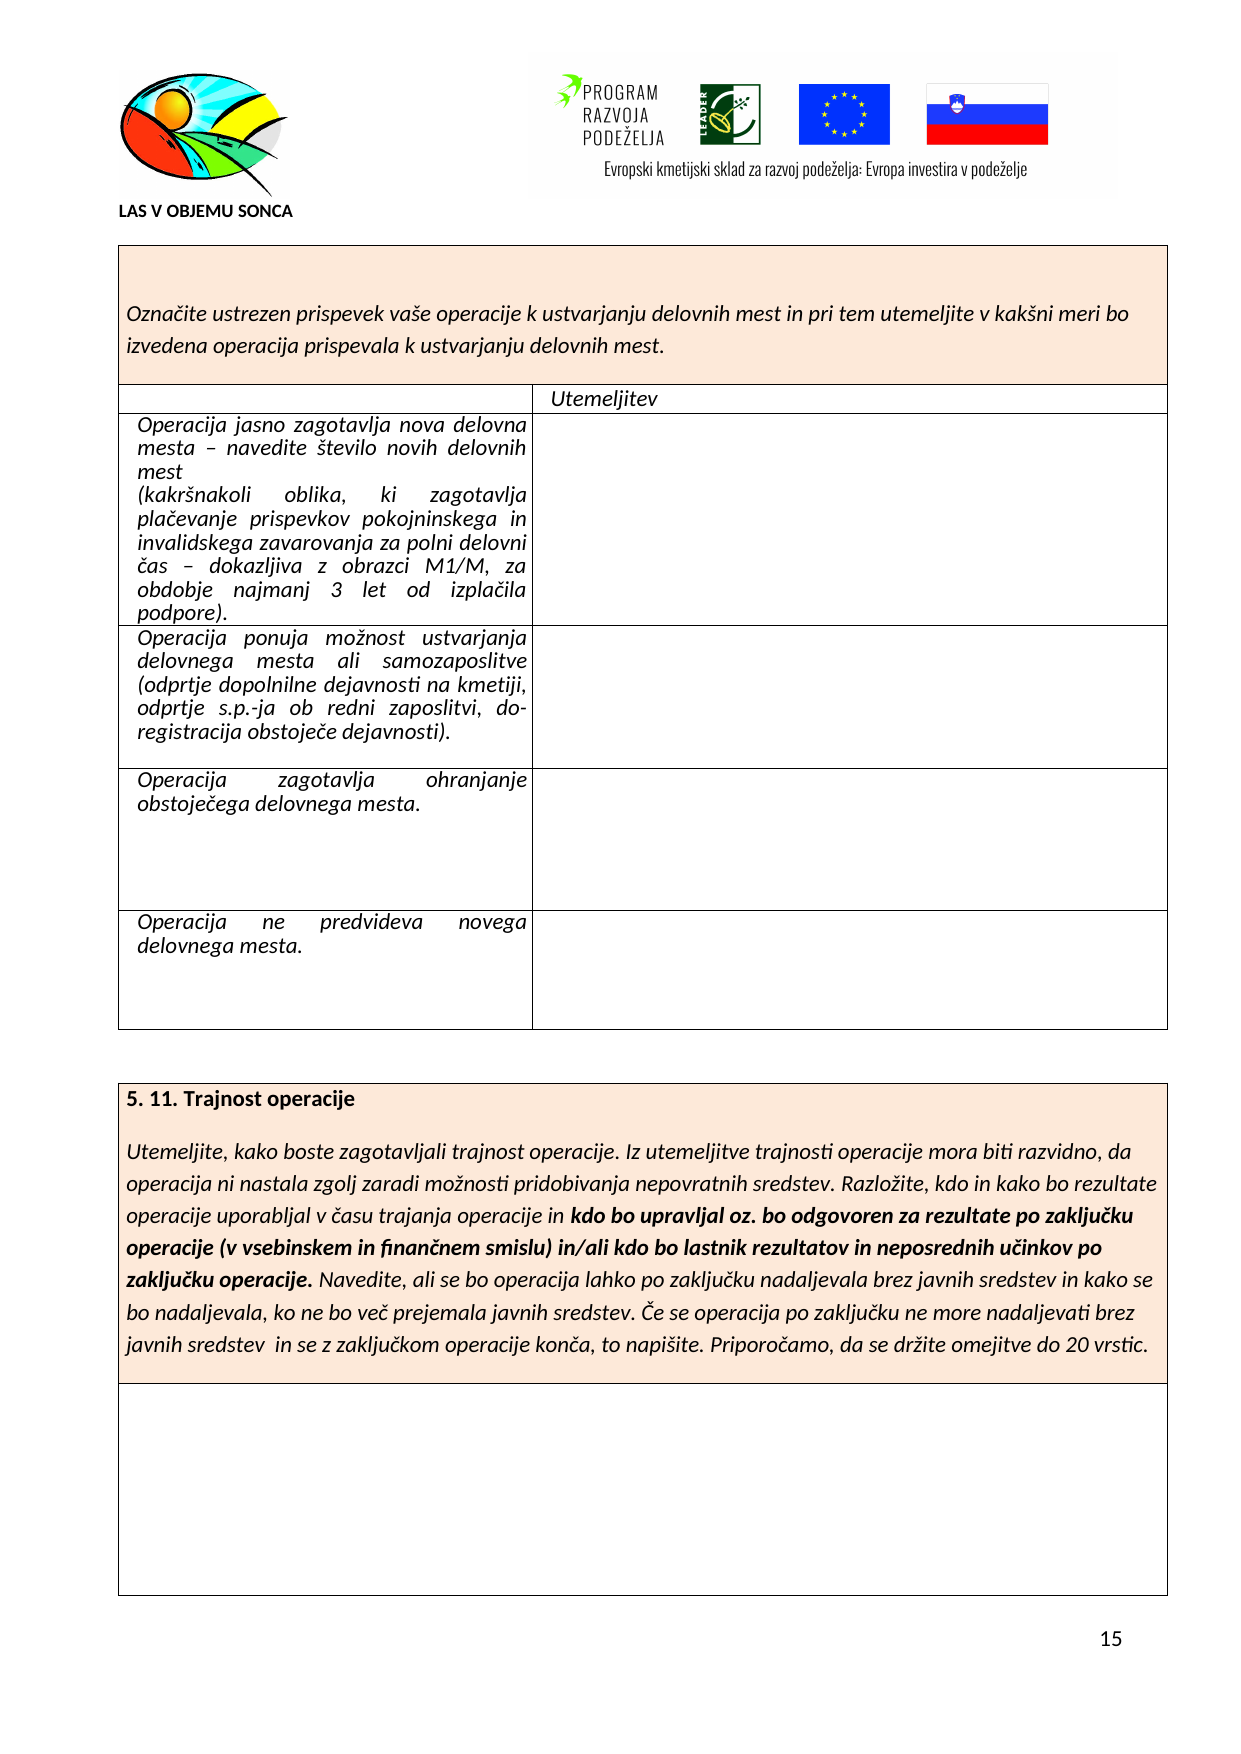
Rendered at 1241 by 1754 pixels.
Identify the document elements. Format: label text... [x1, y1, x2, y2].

table_cell [119, 385, 532, 412]
table_cell Operacija jasno zagotavlja nova delovna mesta – navedite število novih delovnih mest (kakršnakoli oblika, ki zagotavlja plačevanje prispevkov pokojninskega in invalidskega zavarovanja za polni delovni čas – dokazljiva z obrazci M1/M, za obdobje najmanj 3 let od izplačila podpore). [119, 414, 532, 625]
table_cell [119, 1384, 1167, 1595]
table_cell Operacija ne predvideva novega delovnega mesta. [119, 911, 532, 1029]
table_header 5. 11. Trajnost operacije Utemeljite, kako boste zagotavljali trajnost operacije. Iz utemeljitve trajnosti operacije mora biti razvidno, da operacija ni nastala zgolj zaradi možnosti pridobivanja nepovratnih sredstev. Razložite, kdo in kako bo rezultate operacije uporabljal v času trajanja operacije in kdo bo upravljal oz. bo odgovoren za rezultate po zaključku operacije (v vsebinskem in finančnem smislu) in/ali kdo bo lastnik rezultatov in neposrednih učinkov po zaključku operacije. Navedite, ali se bo operacija lahko po zaključku nadaljevala brez javnih sredstev in kako se bo nadaljevala, ko ne bo več prejemala javnih sredstev. Če se operacija po zaključku ne more nadaljevati brez javnih sredstev in se z zaključkom operacije konča, to napišite. Priporočamo, da se držite omejitve do 20 vrstic. [119, 1084, 1167, 1383]
table_cell [533, 911, 1167, 1029]
table_cell Utemeljitev [533, 385, 1167, 412]
table_cell Operacija ponuja možnost ustvarjanja delovnega mesta ali samozaposlitve (odprtje dopolnilne dejavnosti na kmetiji, odprtje s.p.-ja ob redni zaposlitvi, do- registracija obstoječe dejavnosti). [119, 626, 532, 768]
table_cell Operacija zagotavlja ohranjanje obstoječega delovnega mesta. [119, 769, 532, 910]
picture [118, 70, 291, 199]
table_cell [533, 414, 1167, 625]
table_cell [533, 626, 1167, 768]
picture [528, 52, 1119, 199]
table_cell [533, 769, 1167, 910]
